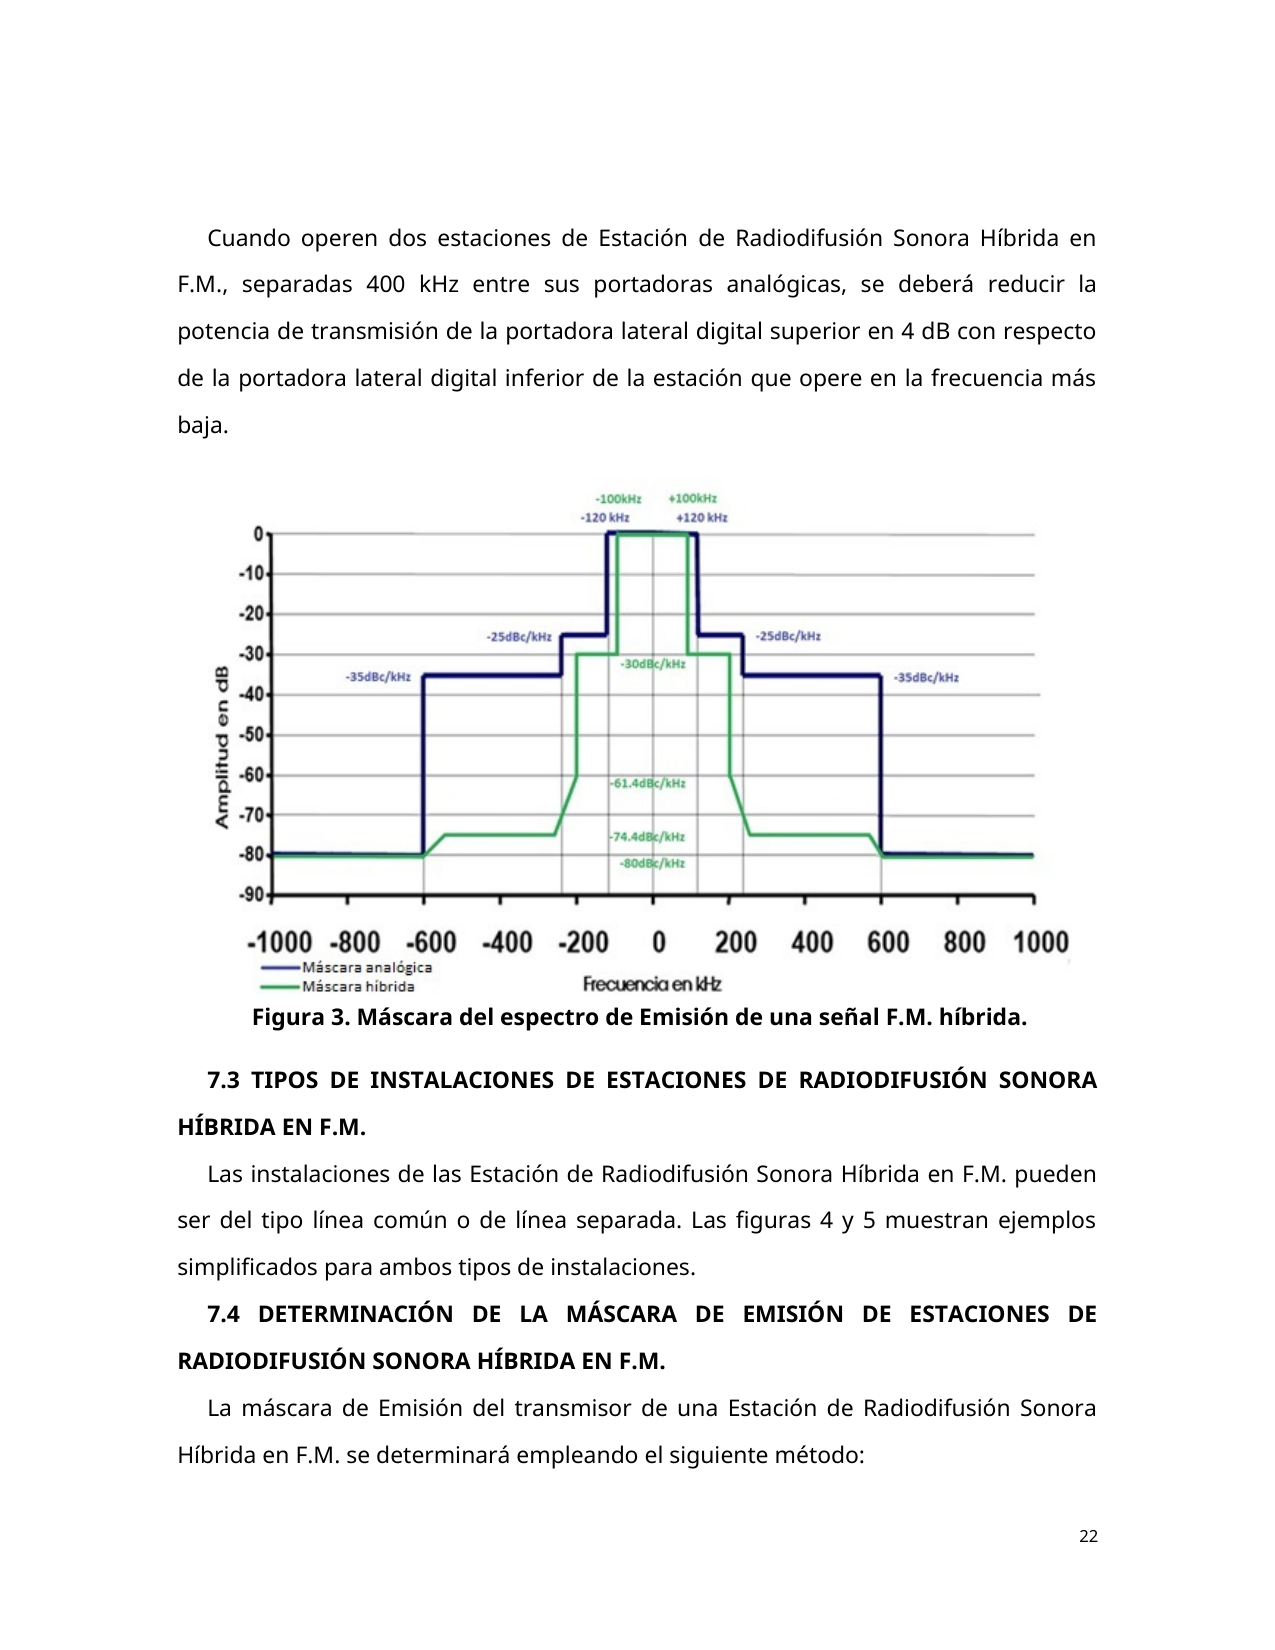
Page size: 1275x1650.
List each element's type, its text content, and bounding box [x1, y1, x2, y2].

text Figura 3. Máscara del espectro de Emisión de una señal F.M. híbrida. [182, 1001, 1098, 1032]
text La máscara de Emisión del transmisor de una Estación de Radiodifusión Sonora Híbrida en F.M. se determinará empleando el siguiente método: [177, 1392, 1098, 1470]
text Las instalaciones de las Estación de Radiodifusión Sonora Híbrida en F.M. pueden ser del tipo línea común o de línea separada. Las figuras 4 y 5 muestran ejemplos simplificados para ambos tipos de instalaciones. [177, 1157, 1098, 1282]
text 7.3 TIPOS DE INSTALACIONES DE ESTACIONES DE RADIODIFUSIÓN SONORA HÍBRIDA EN F.M. [177, 1064, 1098, 1142]
text 7.4 DETERMINACIÓN DE LA MÁSCARA DE EMISIÓN DE ESTACIONES DE RADIODIFUSIÓN SONORA HÍBRIDA EN F.M. [177, 1298, 1098, 1376]
text Cuando operen dos estaciones de Estación de Radiodifusión Sonora Híbrida en F.M., separadas 400 kHz entre sus portadoras analógicas, se deberá reducir la potencia de transmisión de la portadora lateral digital superior en 4 dB con respecto de la portadora lateral digital inferior de la estación que opere en la frecuencia más baja. [177, 222, 1098, 440]
picture [207, 477, 1072, 1002]
